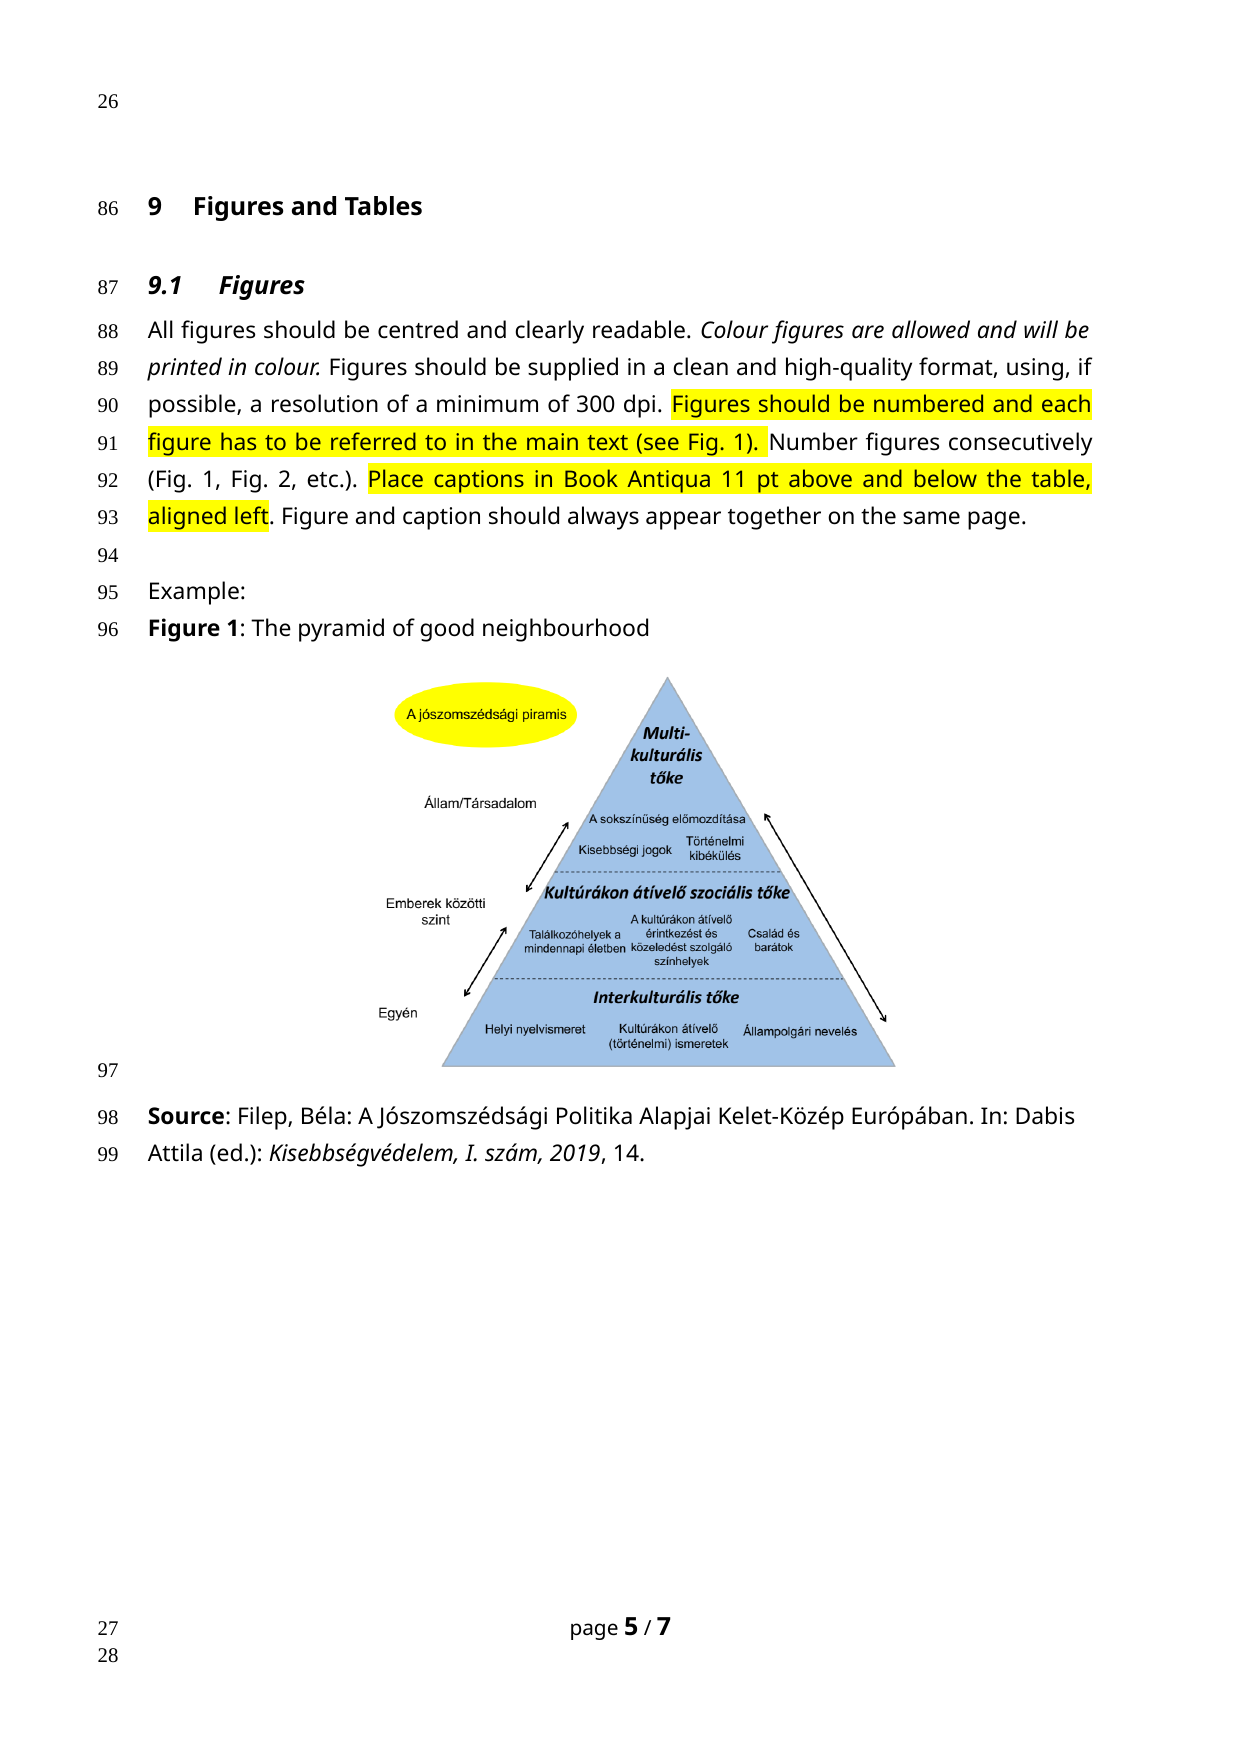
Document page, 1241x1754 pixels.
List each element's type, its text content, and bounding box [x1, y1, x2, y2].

text Figure 1: The pyramid of good neighbourhood [148, 611, 1092, 644]
text Source: Filep, Béla: A Jószomszédsági Politika Alapjai Kelet-Közép Európában. In: Dabis Attila (ed.): Kisebbségvédelem, I. szám, 2019, 14. [148, 1099, 1092, 1169]
subtitle Figures [148, 268, 1092, 302]
text Example: [148, 574, 1092, 607]
text All figures should be centred and clearly readable. Colour figures are allowed and will be printed in colour. Figures should be supplied in a clean and high-quality format, using, if possible, a resolution of a minimum of 300 dpi. Figures should be numbered and each figure has to be referred to in the main text (see Fig. 1). Number figures consecutively (Fig. 1, Fig. 2, etc.). Place captions in Book Antiqua 11 pt above and below the table, aligned left. Figure and caption should always appear together on the same page. [148, 313, 1092, 532]
subtitle Figures and Tables [148, 173, 1092, 238]
